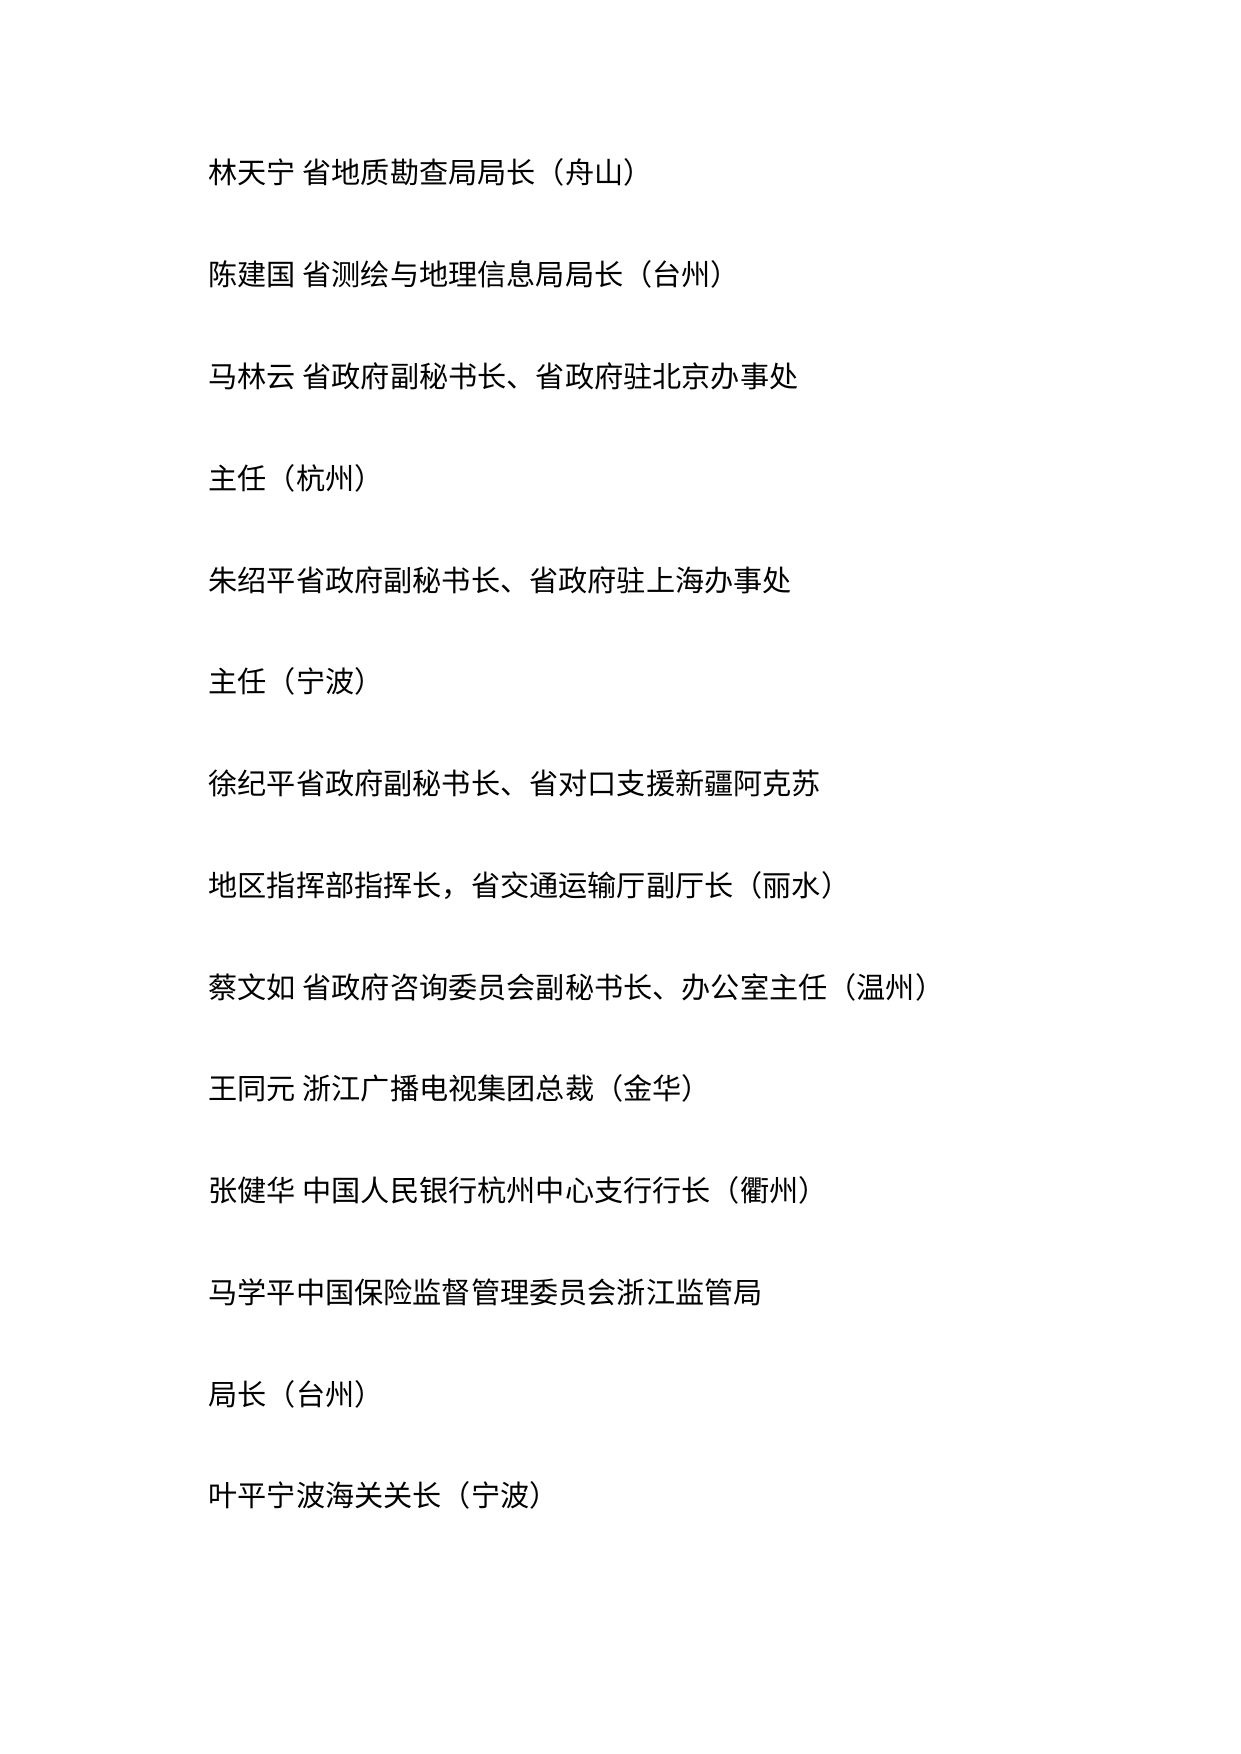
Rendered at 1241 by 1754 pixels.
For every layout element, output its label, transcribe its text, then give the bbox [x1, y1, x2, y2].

text 主任（杭州） [150, 455, 1090, 498]
text 朱绍平省政府副秘书长、省政府驻上海办事处 [150, 557, 1090, 599]
text 局长（台州） [150, 1371, 1090, 1413]
text 叶平宁波海关关长（宁波） [150, 1473, 1090, 1515]
text 陈建国 省测绘与地理信息局局长（台州） [150, 252, 1090, 294]
text 地区指挥部指挥长，省交通运输厅副厅长（丽水） [150, 862, 1090, 905]
text 王同元 浙江广播电视集团总裁（金华） [150, 1066, 1090, 1108]
text 主任（宁波） [150, 659, 1090, 701]
text 徐纪平省政府副秘书长、省对口支援新疆阿克苏 [150, 761, 1090, 803]
text 蔡文如 省政府咨询委员会副秘书长、办公室主任（温州） [150, 964, 1090, 1006]
text 林天宁 省地质勘查局局长（舟山） [150, 150, 1090, 192]
text 马林云 省政府副秘书长、省政府驻北京办事处 [150, 353, 1090, 396]
text 张健华 中国人民银行杭州中心支行行长（衢州） [150, 1168, 1090, 1210]
text 马学平中国保险监督管理委员会浙江监管局 [150, 1269, 1090, 1312]
